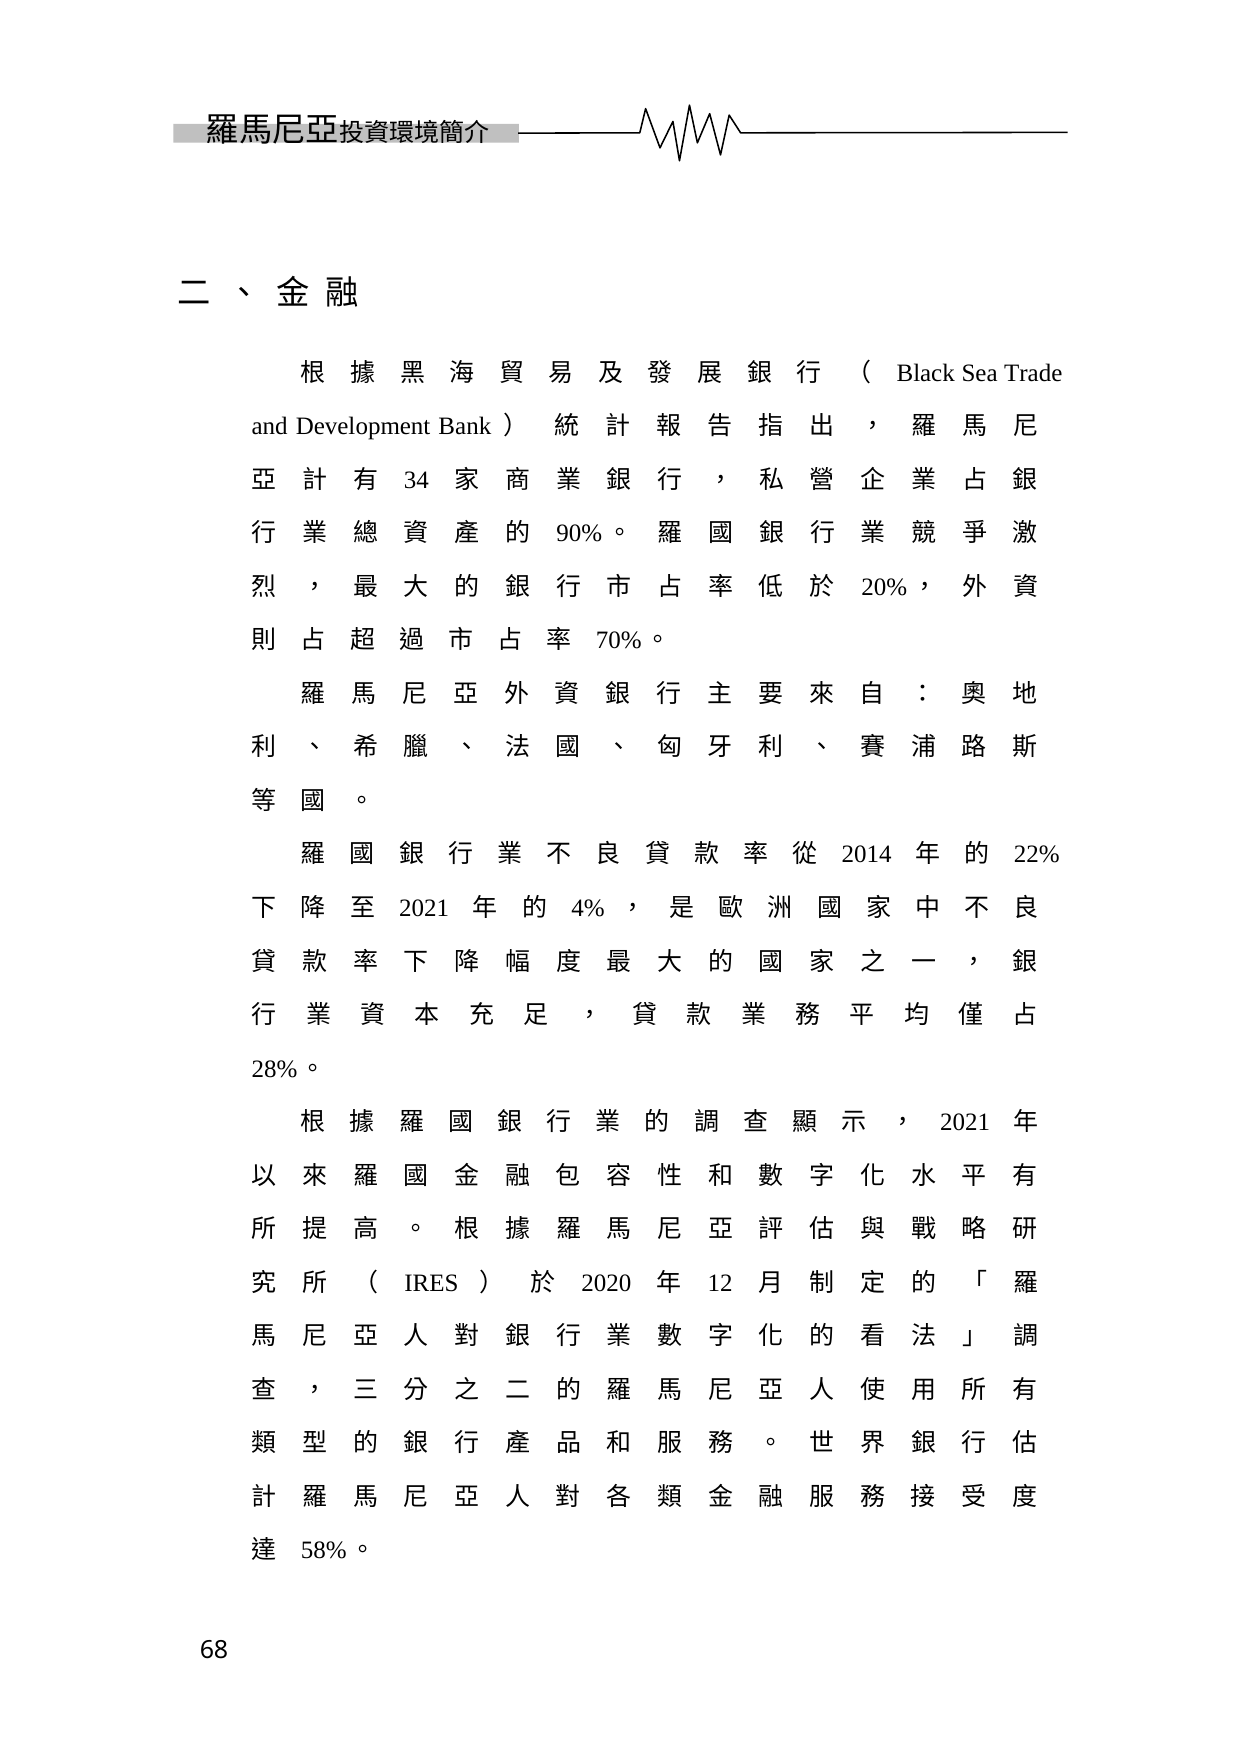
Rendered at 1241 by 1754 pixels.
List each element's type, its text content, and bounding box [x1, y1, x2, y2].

text 根據黑海貿易及發展銀行（Black Sea Trade and Development Bank）統計報告指出，羅馬尼亞計有34家商業銀行，私營企業占銀行業總資產的90%。羅國銀行業競爭激烈，最大的銀行市占率低於20%，外資則占超過市占率70%。 [240, 343, 1063, 664]
text 根據羅國銀行業的調查顯示，2021年以來羅國金融包容性和數字化水平有所提高。根據羅馬尼亞評估與戰略研究所（IRES）於2020年12月制定的「羅馬尼亞人對銀行業數字化的看法」調查，三分之二的羅馬尼亞人使用所有類型的銀行產品和服務。世界銀行估計羅馬尼亞人對各類金融服務接受度達58%。 [240, 1093, 1063, 1575]
text 二、金融 [178, 263, 1063, 317]
text 羅國銀行業不良貸款率從2014年的22%下降至2021年的4%，是歐洲國家中不良貸款率下降幅度最大的國家之一，銀行業資本充足，貸款業務平均僅占28%。 [240, 825, 1063, 1093]
text 羅馬尼亞外資銀行主要來自：奧地利、希臘、法國、匈牙利、賽浦路斯等國。 [240, 664, 1063, 825]
